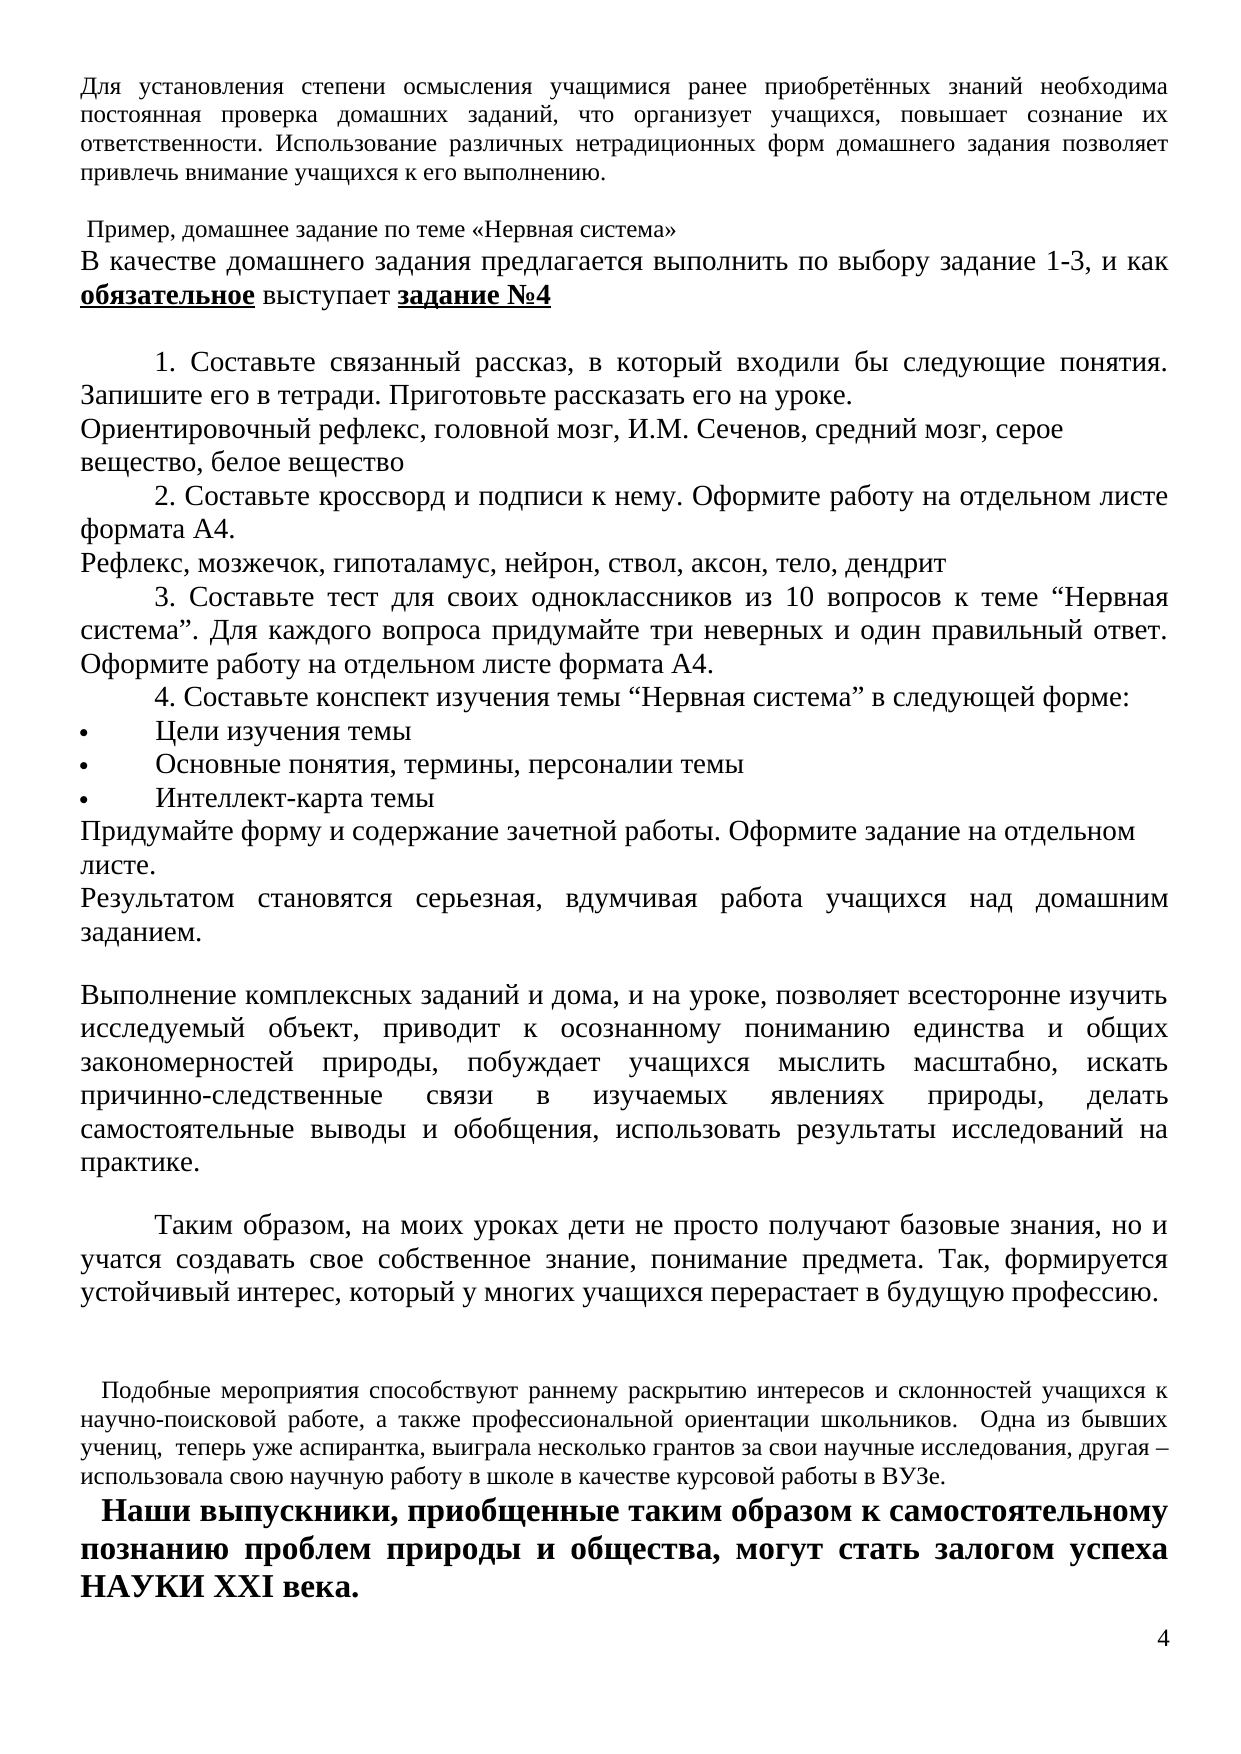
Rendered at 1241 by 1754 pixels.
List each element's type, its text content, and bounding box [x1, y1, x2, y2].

text Результатом становятся серьезная, вдумчивая работа учащихся над домашним заданием. [80, 881, 1169, 948]
list Интеллект-карта темы [80, 780, 1169, 813]
text В качестве домашнего задания предлагается выполнить по выбору задание 1-3, и как обязательное выступает задание №4 [80, 243, 1169, 310]
text 1. Составьте связанный рассказ, в который входили бы следующие понятия. Запишите его в тетради. Приготовьте рассказать его на уроке. [80, 344, 1169, 411]
list Основные понятия, термины, персоналии темы [80, 746, 1169, 780]
text Подобные мероприятия способствуют раннему раскрытию интересов и склонностей учащихся к научно-поисковой работе, а также профессиональной ориентации школьников. Одна из бывших учениц, теперь уже аспирантка, выиграла несколько грантов за свои научные исследования, другая – использовала свою научную работу в школе в качестве курсовой работы в ВУЗе. [80, 1375, 1169, 1490]
text Наши выпускники, приобщенные таким образом к самостоятельному познанию проблем природы и общества, могут стать залогом успеха НАУКИ ХХI века. [80, 1490, 1169, 1605]
text Придумайте форму и содержание зачетной работы. Оформите задание на отдельном листе. [80, 813, 1169, 881]
text Выполнение комплексных заданий и дома, и на уроке, позволяет всесторонне изучить исследуемый объект, приводит к осознанному пониманию единства и общих закономерностей природы, побуждает учащихся мыслить масштабно, искать причинно-следственные связи в изучаемых явлениях природы, делать самостоятельные выводы и обобщения, использовать результаты исследований на практике. [80, 977, 1169, 1178]
text Рефлекс, мозжечок, гипоталамус, нейрон, ствол, аксон, тело, дендрит [80, 545, 1169, 579]
text 4. Составьте конспект изучения темы “Нервная система” в следующей форме: [80, 679, 1169, 713]
text 2. Составьте кроссворд и подписи к нему. Оформите работу на отдельном листе формата А4. [80, 478, 1169, 545]
text Пример, домашнее задание по теме «Нервная система» [80, 214, 1169, 243]
text Для установления степени осмысления учащимися ранее приобретённых знаний необходима постоянная проверка домашних заданий, что организует учащихся, повышает сознание их ответственности. Использование различных нетрадиционных форм домашнего задания позволяет привлечь внимание учащихся к его выполнению. [80, 71, 1169, 186]
text Ориентировочный рефлекс, головной мозг, И.М. Сеченов, средний мозг, серое вещество, белое вещество [80, 411, 1169, 478]
list Цели изучения темы [80, 713, 1169, 746]
text 3. Составьте тест для своих одноклассников из 10 вопросов к теме “Нервная система”. Для каждого вопроса придумайте три неверных и один правильный ответ. Оформите работу на отдельном листе формата А4. [80, 579, 1169, 679]
text Таким образом, на моих уроках дети не просто получают базовые знания, но и учатся создавать свое собственное знание, понимание предмета. Так, формируется устойчивый интерес, который у многих учащихся перерастает в будущую профессию. [80, 1207, 1169, 1308]
